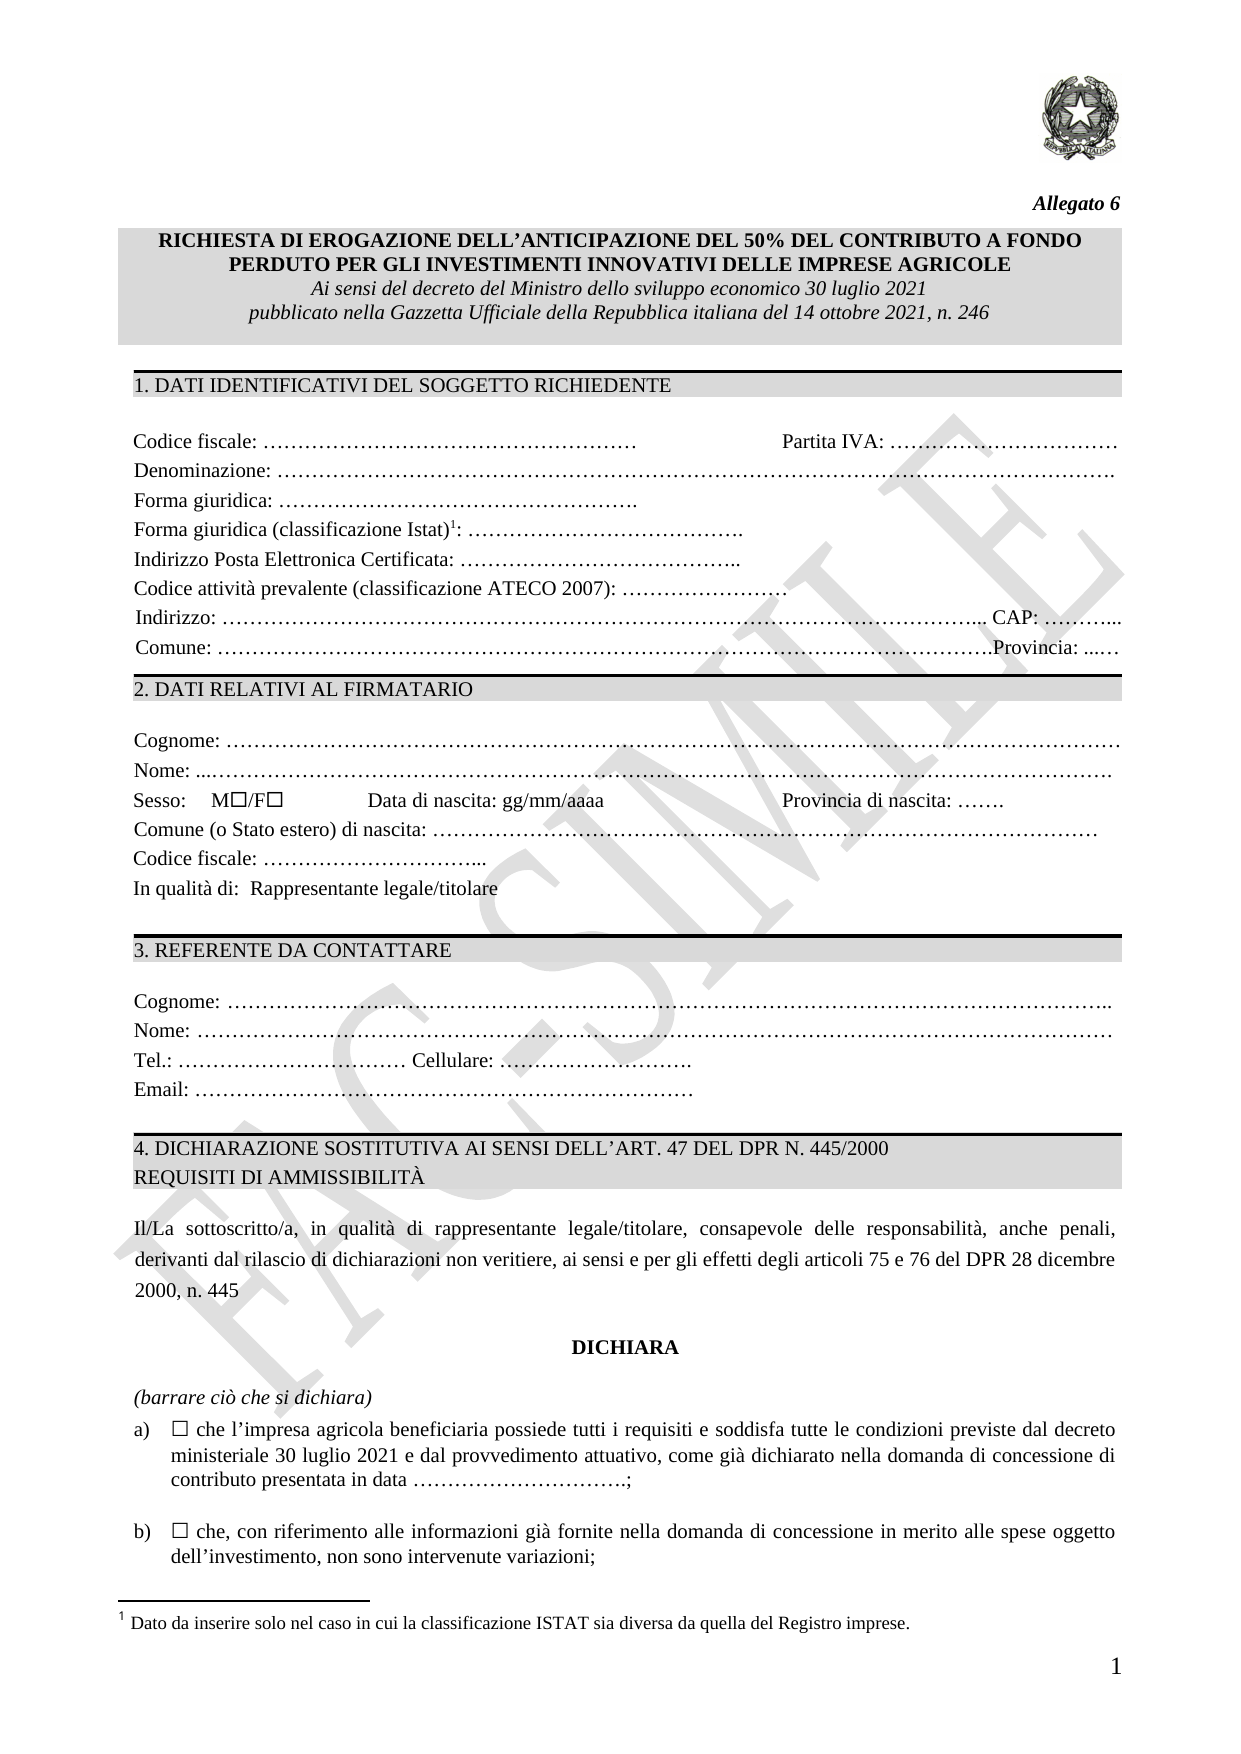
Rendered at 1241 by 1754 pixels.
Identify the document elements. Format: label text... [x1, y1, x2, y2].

text Cognome: ……………………………………………………………………………………………………………….. [133, 989, 1117, 1013]
text Indirizzo Posta Elettronica Certificata: ………………………………….. [133, 546, 1130, 571]
text Codice fiscale: ……………………………………………… Partita IVA: …………………………… [133, 429, 1122, 453]
text Comune (o Stato estero) di nascita: …………………………………………………………………………………… [133, 817, 1117, 841]
text Denominazione: …………………………………………………………………………………………………………. [133, 458, 1117, 482]
text Codice attività prevalente (classificazione ATECO 2007): …………………… [133, 576, 1130, 600]
text 2. DATI RELATIVI AL FIRMATARIO [133, 675, 1122, 701]
text Nome: …………………………………………………………………………………………………………………… [133, 1018, 1117, 1042]
list ☐ che l’impresa agricola beneficiaria possiede tutti i requisiti e soddisfa tutte le condizioni previste dal decreto ministeriale 30 luglio 2021 e dal provvedimento attuativo, come già dichiarato nella domanda di concessione di contributo presentata in data ………………………….; [133, 1414, 1117, 1491]
text In qualità di: Rappresentante legale/titolare [133, 876, 1122, 900]
text Codice fiscale: …………………………... [133, 846, 1122, 870]
text REQUISITI DI AMMISSIBILITÀ [133, 1162, 1122, 1189]
text Forma giuridica (classificazione Istat): …………………………………. [133, 517, 1130, 541]
text Sesso: M/F Data di nascita: gg/mm/aaaa Provincia di nascita: ……. [133, 787, 1122, 812]
list ☐ che, con riferimento alle informazioni già fornite nella domanda di concessione in merito alle spese oggetto dell’investimento, non sono intervenute variazioni; [133, 1516, 1117, 1568]
text Comune: ………………………………………………………………………………………………….Provincia: ...… [135, 635, 1122, 659]
text Il/La sottoscritto/a, in qualità di rappresentante legale/titolare, consapevole delle responsabilità, anche penali, derivanti dal rilascio di dichiarazioni non veritiere, ai sensi e per gli effetti degli articoli 75 e 76 del DPR 28 dicembre 2000, n. 445 [133, 1216, 1117, 1302]
text Tel.: …………………………… Cellulare: ………………………. [133, 1048, 1117, 1072]
picture [1038, 73, 1123, 163]
text Forma giuridica: ……………………………………………. [133, 488, 1130, 512]
text 1. DATI IDENTIFICATIVI DEL SOGGETTO RICHIEDENTE [133, 371, 1122, 397]
text Nome: ...…………………………………………………………………………………………………………………. [133, 758, 1117, 782]
text Email: ……………………………………………………………… [133, 1077, 1117, 1101]
text DICHIARA [133, 1334, 1117, 1359]
table_header RICHIESTA DI EROGAZIONE DELL’ANTICIPAZIONE DEL 50% DEL CONTRIBUTO A FONDO PERDUTO PER GLI INVESTIMENTI INNOVATIVI DELLE IMPRESE AGRICOLE Ai sensi del decreto del Ministro dello sviluppo economico 30 luglio 2021 pubblicato nella Gazzetta Ufficiale della Repubblica italiana del 14 ottobre 2021, n. 246 [118, 228, 1122, 345]
text (barrare ciò che si dichiara) [133, 1385, 1117, 1409]
text Cognome: ………………………………………………………………………………………………………………… [133, 728, 1122, 752]
text 4. DICHIARAZIONE SOSTITUTIVA AI SENSI DELL’ART. 47 DEL DPR N. 445/2000 [133, 1134, 1122, 1160]
text 3. REFERENTE DA CONTATTARE [133, 935, 1122, 962]
text Indirizzo: ………………………………………………………………………………………………... CAP: ………... [135, 605, 1122, 629]
text Allegato 6 [118, 191, 1122, 215]
